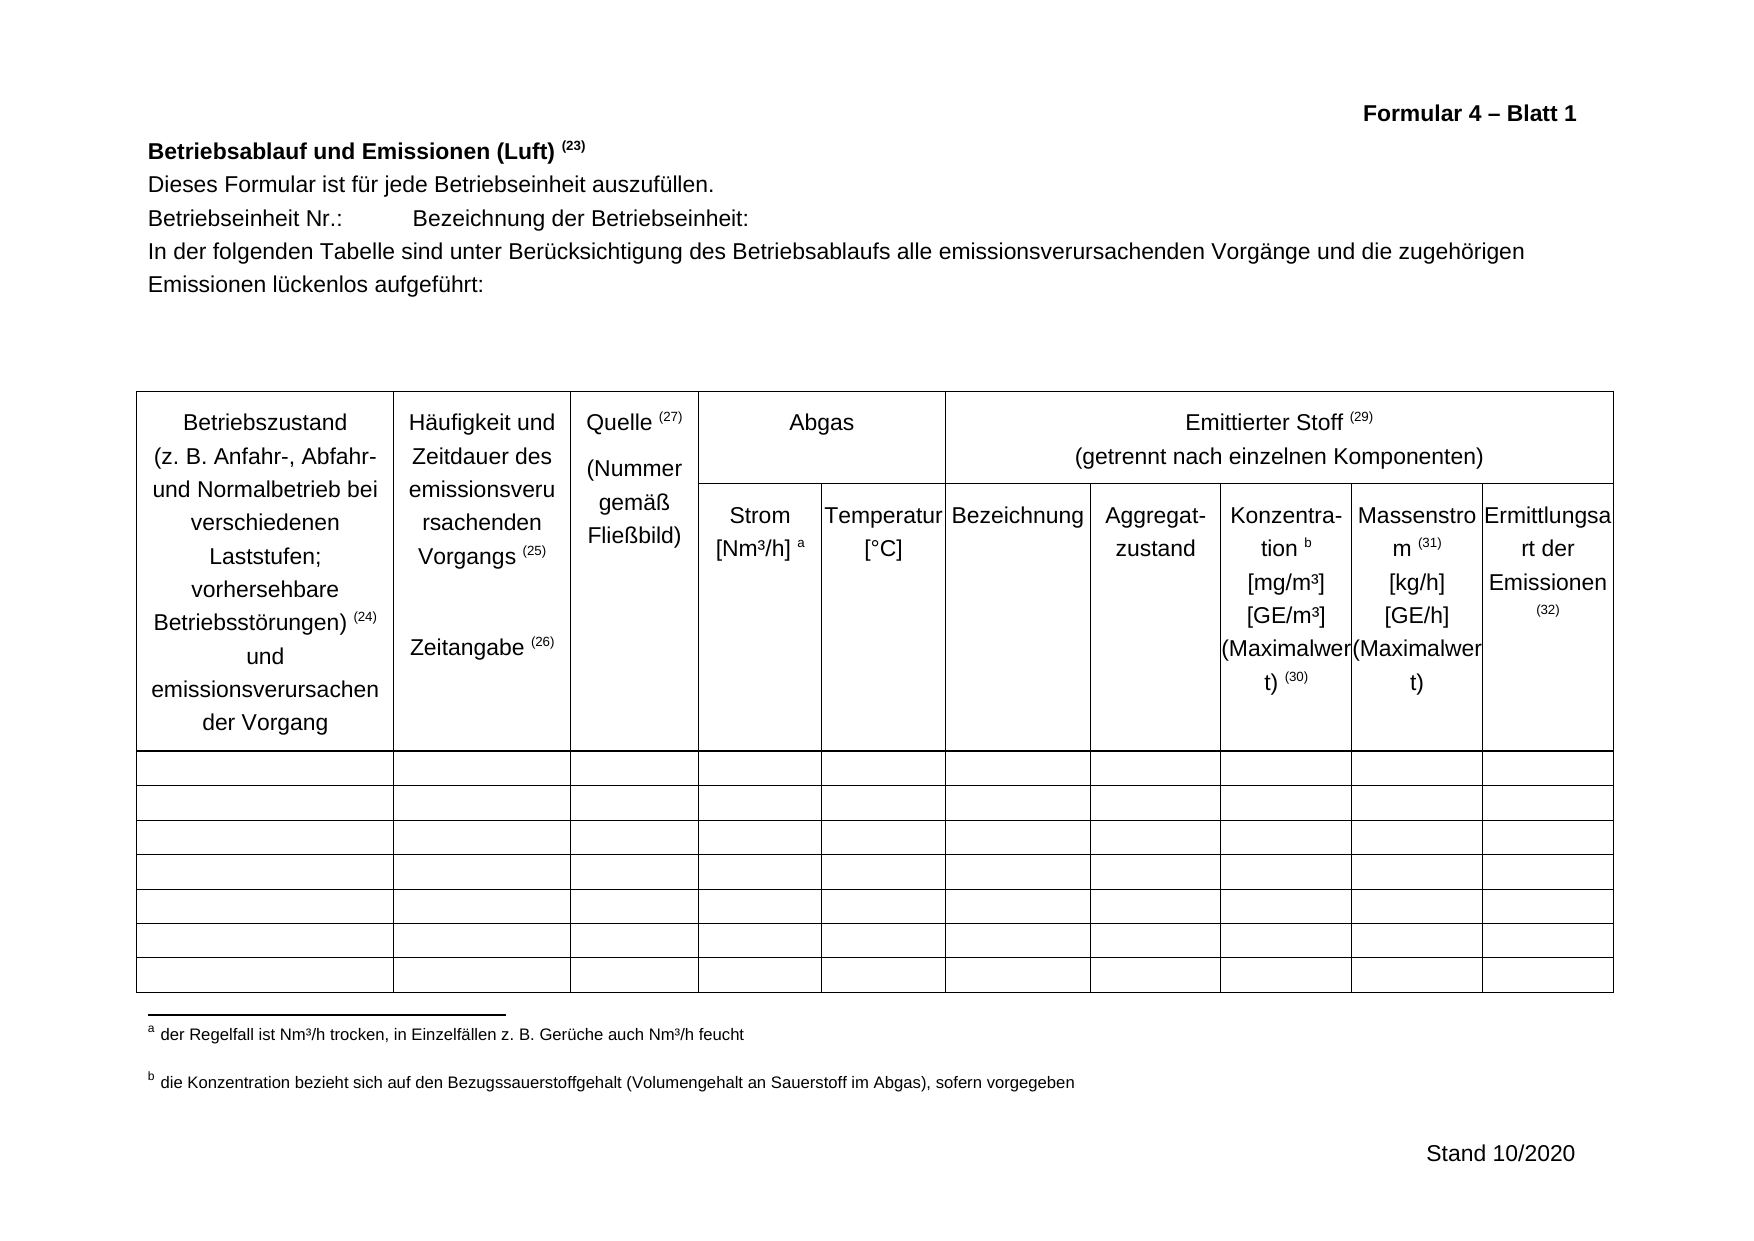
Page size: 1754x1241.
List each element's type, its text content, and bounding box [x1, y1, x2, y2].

table_cell [394, 958, 570, 992]
table_cell [822, 786, 945, 820]
table_cell [699, 786, 821, 820]
table_cell [946, 890, 1090, 923]
table_header [394, 752, 570, 785]
table_cell [822, 958, 945, 992]
text Betriebseinheit Nr.: Bezeichnung der Betriebseinheit: [148, 199, 1577, 233]
table_cell [571, 890, 698, 923]
table_cell [946, 924, 1090, 957]
table_cell [394, 855, 570, 888]
table_cell [1221, 958, 1351, 992]
text Dieses Formular ist für jede Betriebseinheit auszufüllen. [148, 166, 1577, 199]
table_cell [1352, 890, 1482, 923]
table_cell Ermittlungsart der Emissionen (32) [1483, 484, 1613, 750]
table_header [822, 752, 945, 785]
table_cell [1221, 890, 1351, 923]
table_cell [137, 855, 393, 888]
table_cell [1483, 958, 1613, 992]
table_cell [699, 958, 821, 992]
table_cell [571, 855, 698, 888]
table_cell [137, 924, 393, 957]
table_cell Strom [Nm³/h] [699, 484, 821, 750]
table_cell [946, 855, 1090, 888]
table_cell [1483, 924, 1613, 957]
table_cell [1352, 924, 1482, 957]
table_cell [571, 958, 698, 992]
table_cell [1091, 821, 1220, 854]
table_cell [1352, 786, 1482, 820]
table_cell [822, 821, 945, 854]
table_cell [699, 855, 821, 888]
table_cell [1221, 924, 1351, 957]
table_cell [822, 855, 945, 888]
table_cell [1483, 890, 1613, 923]
table_header [1352, 752, 1482, 785]
table_cell [1352, 855, 1482, 888]
table_header [1221, 752, 1351, 785]
table_header [946, 752, 1090, 785]
table_cell [137, 958, 393, 992]
table_cell [1091, 924, 1220, 957]
table_cell [571, 786, 698, 820]
table_cell [699, 890, 821, 923]
text Betriebsablauf und Emissionen (Luft) (23) [148, 133, 1577, 166]
table_header [571, 752, 698, 785]
table_cell [699, 821, 821, 854]
table_cell [1091, 890, 1220, 923]
table_cell Aggregatzustand [1091, 484, 1220, 750]
table_cell Temperatur [°C] [822, 484, 945, 750]
table_cell [1483, 821, 1613, 854]
table_header Abgas [699, 392, 945, 483]
table_cell [1221, 786, 1351, 820]
table_header Häufigkeit und Zeitdauer des emissionsverursachenden Vorgangs (25) Zeitangabe (26) [394, 392, 570, 750]
table_header Betriebszustand (z. B. Anfahr-, Abfahr- und Normalbetrieb bei verschiedenen Laststufen; vorhersehbare Betriebsstörungen) (24) und emissionsverursachender Vorgang [137, 392, 393, 750]
table_cell [946, 821, 1090, 854]
table_cell [1352, 821, 1482, 854]
table_cell [822, 890, 945, 923]
table_cell [137, 890, 393, 923]
table_cell [1221, 821, 1351, 854]
table_cell [1091, 855, 1220, 888]
table_cell [946, 958, 1090, 992]
table_cell [394, 786, 570, 820]
table_header [699, 752, 821, 785]
table_cell [394, 821, 570, 854]
table_cell [946, 786, 1090, 820]
table_cell [571, 821, 698, 854]
table_cell Bezeichnung [946, 484, 1090, 750]
table_cell [1352, 958, 1482, 992]
table_cell [137, 786, 393, 820]
table_cell [1091, 958, 1220, 992]
table_cell [1483, 786, 1613, 820]
table_cell Massenstrom (31) [kg/h] [GE/h] (Maximalwert) [1352, 484, 1482, 750]
table_cell [394, 890, 570, 923]
table_cell [699, 924, 821, 957]
table_cell [1221, 855, 1351, 888]
table_cell [1091, 786, 1220, 820]
text In der folgenden Tabelle sind unter Berücksichtigung des Betriebsablaufs alle emissionsverursachenden Vorgänge und die zugehörigen Emissionen lückenlos aufgeführt: [148, 233, 1577, 299]
table_cell [822, 924, 945, 957]
table_cell [1483, 855, 1613, 888]
table_header Quelle (27) (Nummer gemäß Fließbild) [571, 392, 698, 750]
table_cell [394, 924, 570, 957]
table_header [1483, 752, 1613, 785]
table_header Emittierter Stoff (29) (getrennt nach einzelnen Komponenten) [946, 392, 1613, 483]
table_cell Konzentration [mg/m³] [GE/m³] (Maximalwert) (30) [1221, 484, 1351, 750]
table_cell [571, 924, 698, 957]
table_cell [137, 821, 393, 854]
table_header [1091, 752, 1220, 785]
table_header [137, 752, 393, 785]
